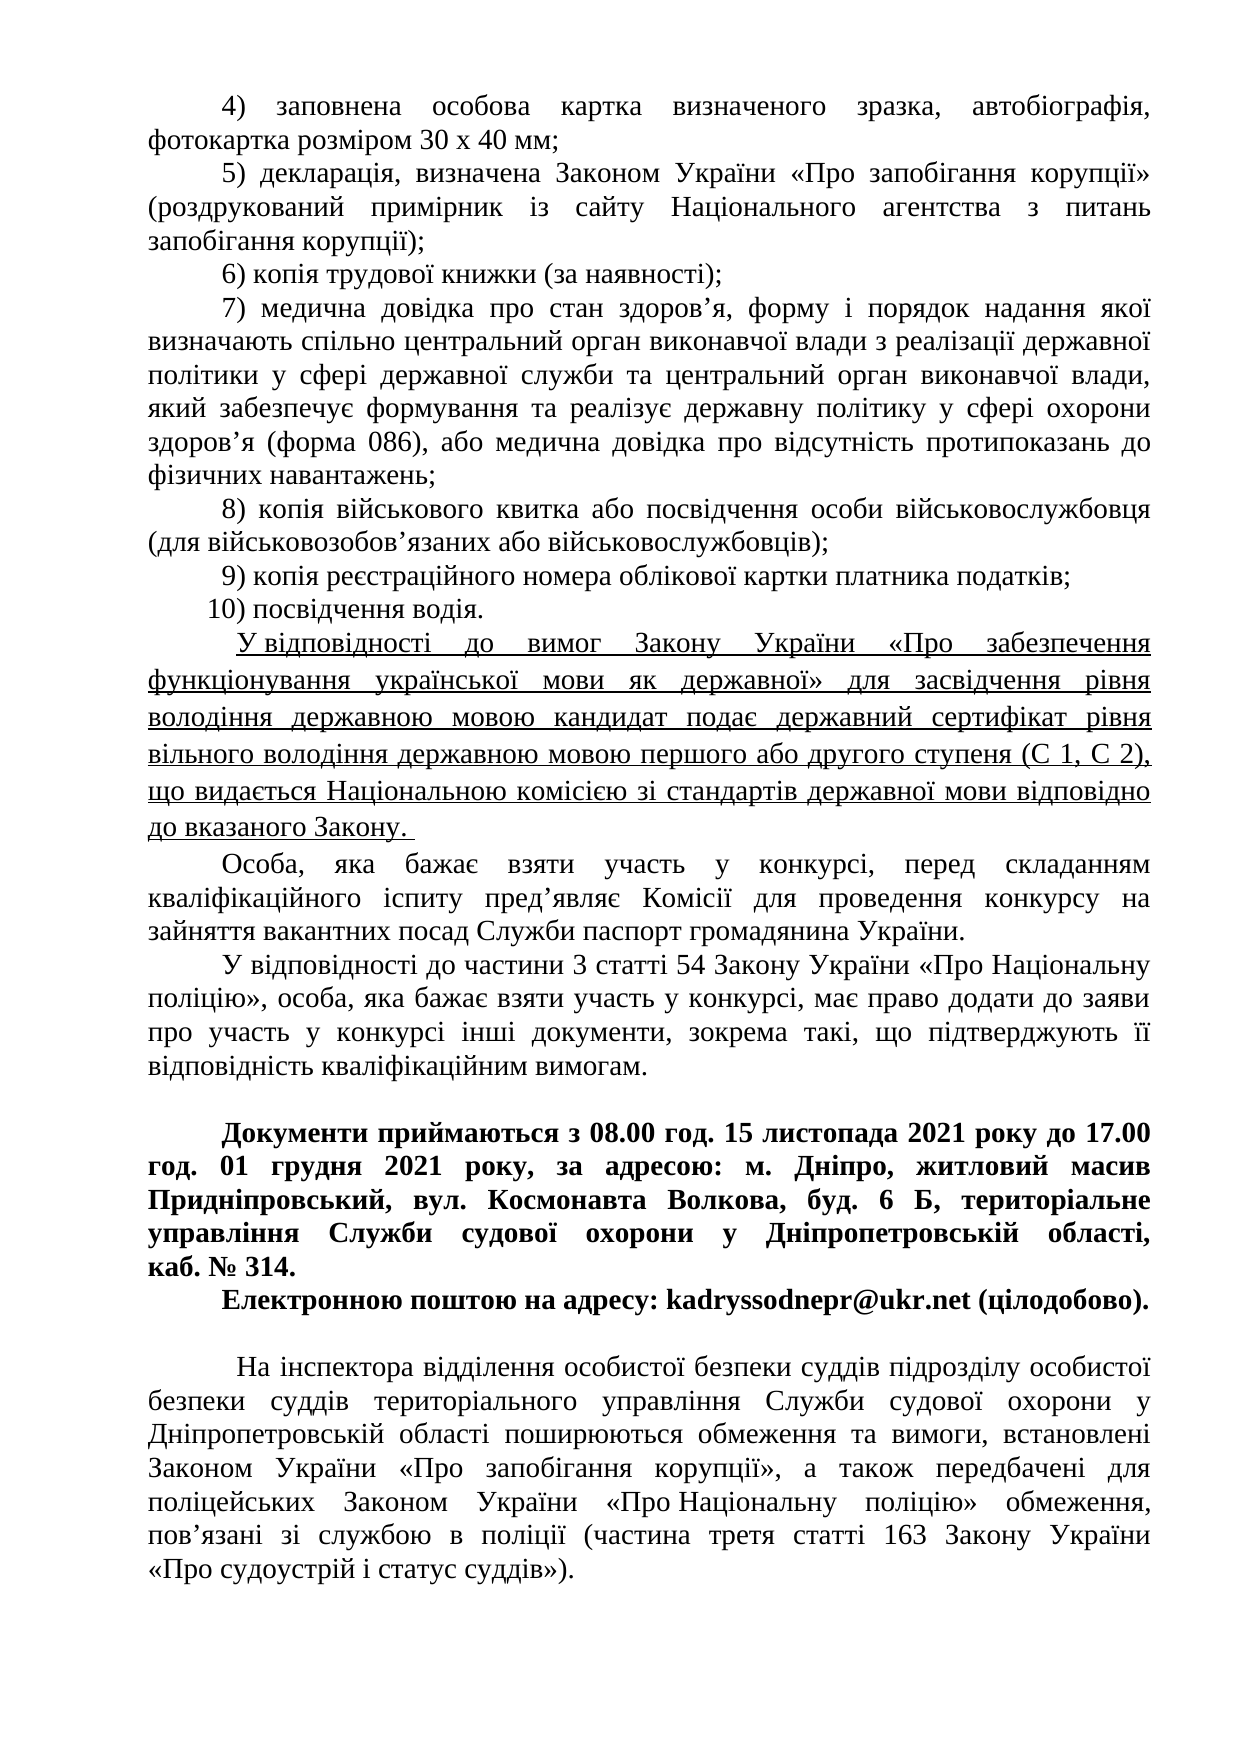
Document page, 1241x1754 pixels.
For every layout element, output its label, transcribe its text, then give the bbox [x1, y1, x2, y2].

text 8) копія військового квитка або посвідчення особи військовослужбовця (для військовозобов’язаних або військовослужбовців); [148, 491, 1152, 558]
text Документи приймаються з 08.00 год. 15 листопада 2021 року до 17.00 год. 01 грудня 2021 року, за адресою: м. Дніпро, житловий масив Придніпровський, вул. Космонавта Волкова, буд. 6 Б, територіальне управління Служби судової охорони у Дніпропетровській області, каб. № 314. [148, 1115, 1152, 1282]
text У відповідності до частини 3 статті 54 Закону України «Про Національну поліцію», особа, яка бажає взяти участь у конкурсі, має право додати до заяви про участь у конкурсі інші документи, зокрема такі, що підтверджують її відповідність кваліфікаційним вимогам. [148, 947, 1152, 1081]
text Особа, яка бажає взяти участь у конкурсі, перед складанням кваліфікаційного іспиту пред’являє Комісії для проведення конкурсу на зайняття вакантних посад Служби паспорт громадянина України. [148, 846, 1152, 947]
text 9) копія реєстраційного номера облікової картки платника податків; [148, 558, 1152, 592]
text Електронною поштою на адресу: kadryssodnepr@ukr.net (цілодобово). [148, 1282, 1152, 1316]
text У відповідності до вимог Закону України «Про забезпечення функціонування української мови як державної» для засвідчення рівня володіння державною мовою кандидат подає державний сертифікат рівня вільного володіння державною мовою першого або другого ступеня (С 1, С 2), що видається Національною комісією зі стандартів державної мови відповідно до вказаного Закону. [148, 730, 1152, 765]
text 6) копія трудової книжки (за наявності); [148, 256, 1152, 290]
text У відповідності до вимог Закону України «Про забезпечення функціонування української мови як державної» для засвідчення рівня володіння державною мовою кандидат подає державний сертифікат рівня вільного володіння державною мовою першого або другого ступеня (С 1, С 2), що видається Національною комісією зі стандартів державної мови відповідно до вказаного Закону. [148, 625, 1152, 728]
text На інспектора відділення особистої безпеки суддів підрозділу особистої безпеки суддів територіального управління Служби судової охорони у Дніпропетровській області поширюються обмеження та вимоги, встановлені Законом України «Про запобігання корупції», а також передбачені для поліцейських Законом України «Про Національну поліцію» обмеження, пов’язані зі службою в поліції (частина третя статті 163 Закону України «Про судоустрій і статус суддів»). [148, 1349, 1152, 1584]
text 10) посвідчення водія. [148, 592, 1152, 625]
text 7) медична довідка про стан здоров’я, форму і порядок надання якої визначають спільно центральний орган виконавчої влади з реалізації державної політики у сфері державної служби та центральний орган виконавчої влади, який забезпечує формування та реалізує державну політику у сфері охорони здоров’я (форма 086), або медична довідка про відсутність протипоказань до фізичних навантажень; [148, 290, 1152, 491]
text 4) заповнена особова картка визначеного зразка, автобіографія, фотокартка розміром 30 х 40 мм; [148, 88, 1152, 156]
text У відповідності до вимог Закону України «Про забезпечення функціонування української мови як державної» для засвідчення рівня володіння державною мовою кандидат подає державний сертифікат рівня вільного володіння державною мовою першого або другого ступеня (С 1, С 2), що видається Національною комісією зі стандартів державної мови відповідно до вказаного Закону. [148, 766, 1152, 843]
text 5) декларація, визначена Законом України «Про запобігання корупції» (роздрукований примірник із сайту Національного агентства з питань запобігання корупції); [148, 156, 1152, 256]
